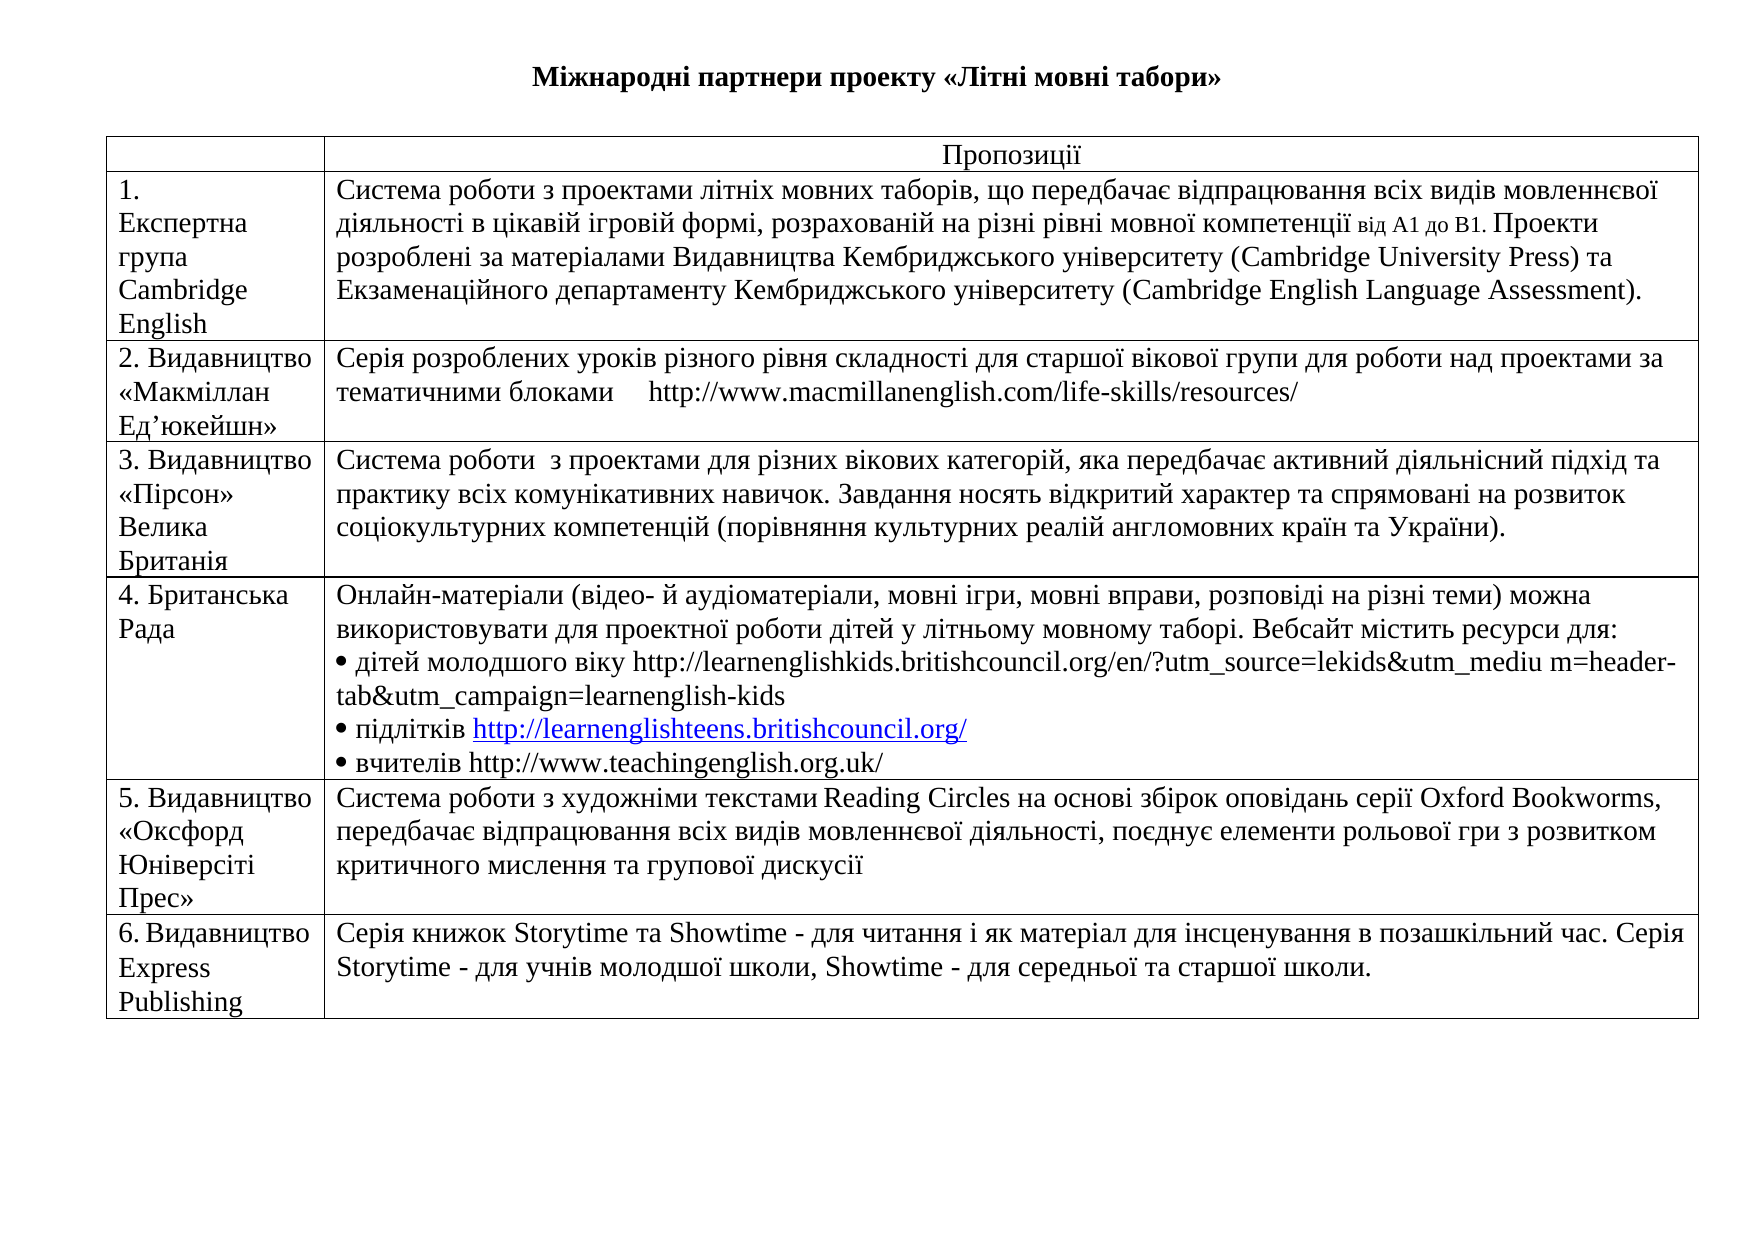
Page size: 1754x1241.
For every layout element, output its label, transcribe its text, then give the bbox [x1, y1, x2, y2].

table_cell Серія розроблених уроків різного рівня складності для старшої вікової групи для роботи над проектами за тематичними блоками http://www.macmillanenglish.com/life-skills/resources/ [325, 341, 1698, 441]
table_cell 6. Видавництво Express Publishing [107, 915, 324, 1018]
table_cell Система роботи з проектами для різних вікових категорій, яка передбачає активний діяльнісний підхід та практику всіх комунікативних навичок. Завдання носять відкритий характер та спрямовані на розвиток соціокультурних компетенцій (порівняння культурних реалій англомовних країн та України). [325, 442, 1698, 576]
table_cell 5. Видавництво «Оксфорд Юніверсіті Прес» [107, 780, 324, 914]
table_cell Онлайн-матеріали (відео- й аудіоматеріали, мовні ігри, мовні вправи, розповіді на різні теми) можна використовувати для проектної роботи дітей у літньому мовному таборі. Вебсайт містить ресурси для: дітей молодшого віку http://learnenglishkids.britishcouncil.org/en/?utm_source=lekids&utm_mediu m=header-tab&utm_campaign=learnenglish-kids підлітків http://learnenglishteens.britishcouncil.org/ вчителів http://www.teachingenglish.org.uk/ [325, 578, 1698, 779]
table_cell Система роботи з проектами літніх мовних таборів, що передбачає відпрацювання всіх видів мовленнєвої діяльності в цікавій ігровій формі, розрахованій на різні рівні мовної компетенції від A1 до B1. Проекти розроблені за матеріалами Видавництва Кембриджського університету (Cambridge University Press) та Екзаменаційного департаменту Кембриджського університету (Cambridge English Language Assessment). [325, 172, 1698, 339]
table_cell 2. Видавництво «Макміллан Ед’юкейшн» [107, 341, 324, 441]
text Міжнародні партнери проекту «Літні мовні табори» [118, 59, 1636, 93]
table_cell 3. Видавництво «Пірсон» Велика Британія [107, 442, 324, 576]
table_cell 4. Британська Рада [107, 578, 324, 779]
table_cell Серія книжок Storytime та Showtime - для читання і як матеріал для інсценування в позашкільний час. Серія Storytime - для учнів молодшої школи, Showtime - для середньої та старшої школи. [325, 915, 1698, 1018]
table_cell Система роботи з художніми текстами Reading Circles на основі збірок оповідань серії Oxford Bookworms, передбачає відпрацювання всіх видів мовленнєвої діяльності, поєднує елементи рольової гри з розвитком критичного мислення та групової дискусії [325, 780, 1698, 914]
table_header [107, 137, 324, 171]
table_header Пропозиції [325, 137, 1698, 171]
table_cell 1. Експертна група Cambridge English [107, 172, 324, 339]
